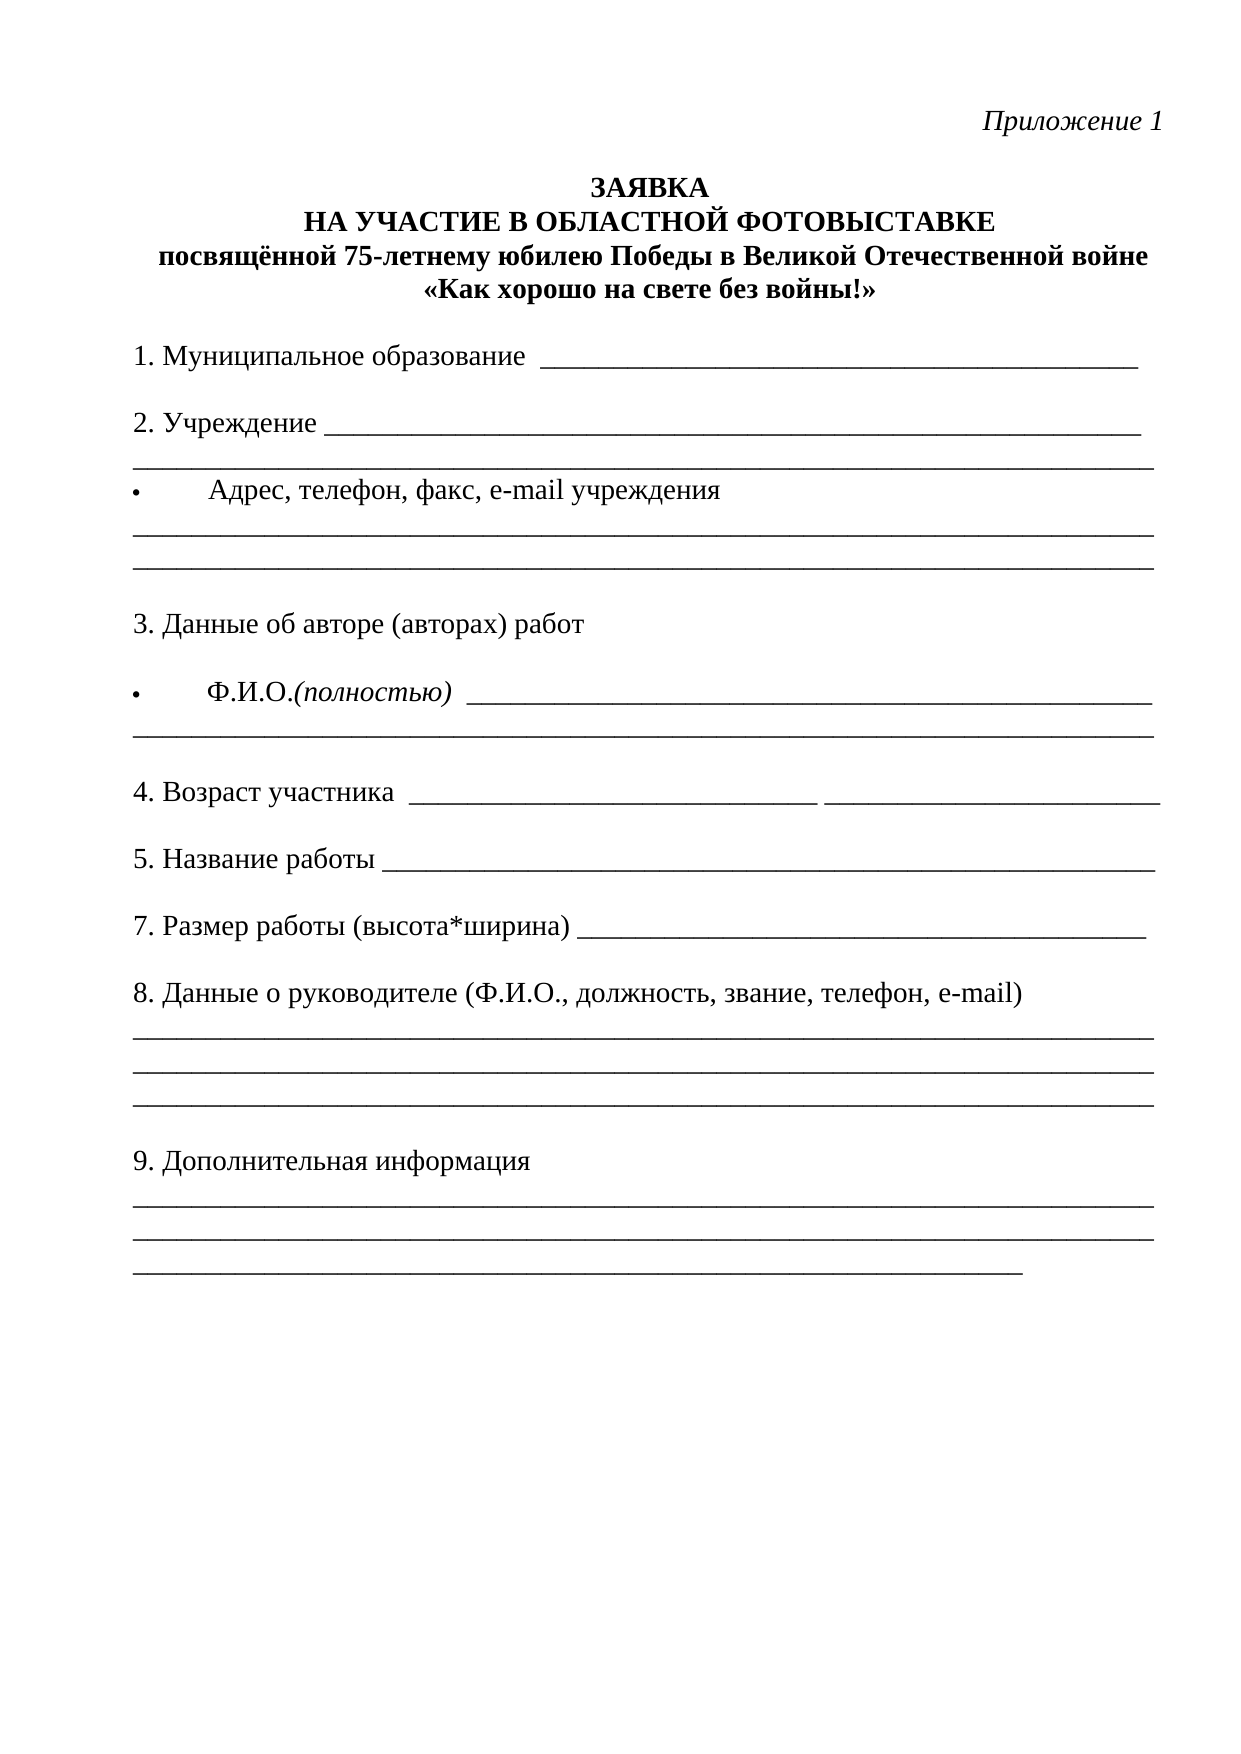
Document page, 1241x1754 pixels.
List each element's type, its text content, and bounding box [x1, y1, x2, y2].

text ______________________________________________________________________ [133, 439, 1167, 472]
text 1. Муниципальное образование _________________________________________ [133, 338, 1167, 372]
text «Как хорошо на свете без войны!» [133, 271, 1167, 305]
text 2. Учреждение ________________________________________________________ [133, 405, 1167, 439]
text ______________________________________________________________________ [133, 707, 1167, 741]
list Адрес, телефон, факс, e-mail учреждения ____________________________________________________________________________________________________________________________________________ [133, 472, 1167, 573]
text 5. Название работы _____________________________________________________ [133, 841, 1167, 875]
text ЗАЯВКА [133, 171, 1167, 204]
text 7. Размер работы (высота*ширина) _______________________________________ [133, 908, 1167, 942]
text посвящённой 75-летнему юбилею Победы в Великой Отечественной войне [133, 238, 1167, 271]
text Приложение 1 [133, 103, 1167, 137]
text 4. Возраст участника ____________________________ _______________________ [133, 774, 1167, 808]
text НА УЧАСТИЕ В ОБЛАСТНОЙ ФОТОВЫСТАВКЕ [133, 204, 1167, 238]
text 9. Дополнительная информация _________________________________________________________________________________________________________________________________________________________________________________________________________ [133, 1143, 1167, 1277]
list Ф.И.О.(полностью) _______________________________________________ [133, 674, 1167, 707]
text 3. Данные об авторе (авторах) работ [133, 607, 1167, 640]
text 8. Данные о руководителе (Ф.И.О., должность, звание, телефон, e-mail) __________________________________________________________________________________________________________________________________________________________________________________________________________________ [133, 976, 1167, 1110]
